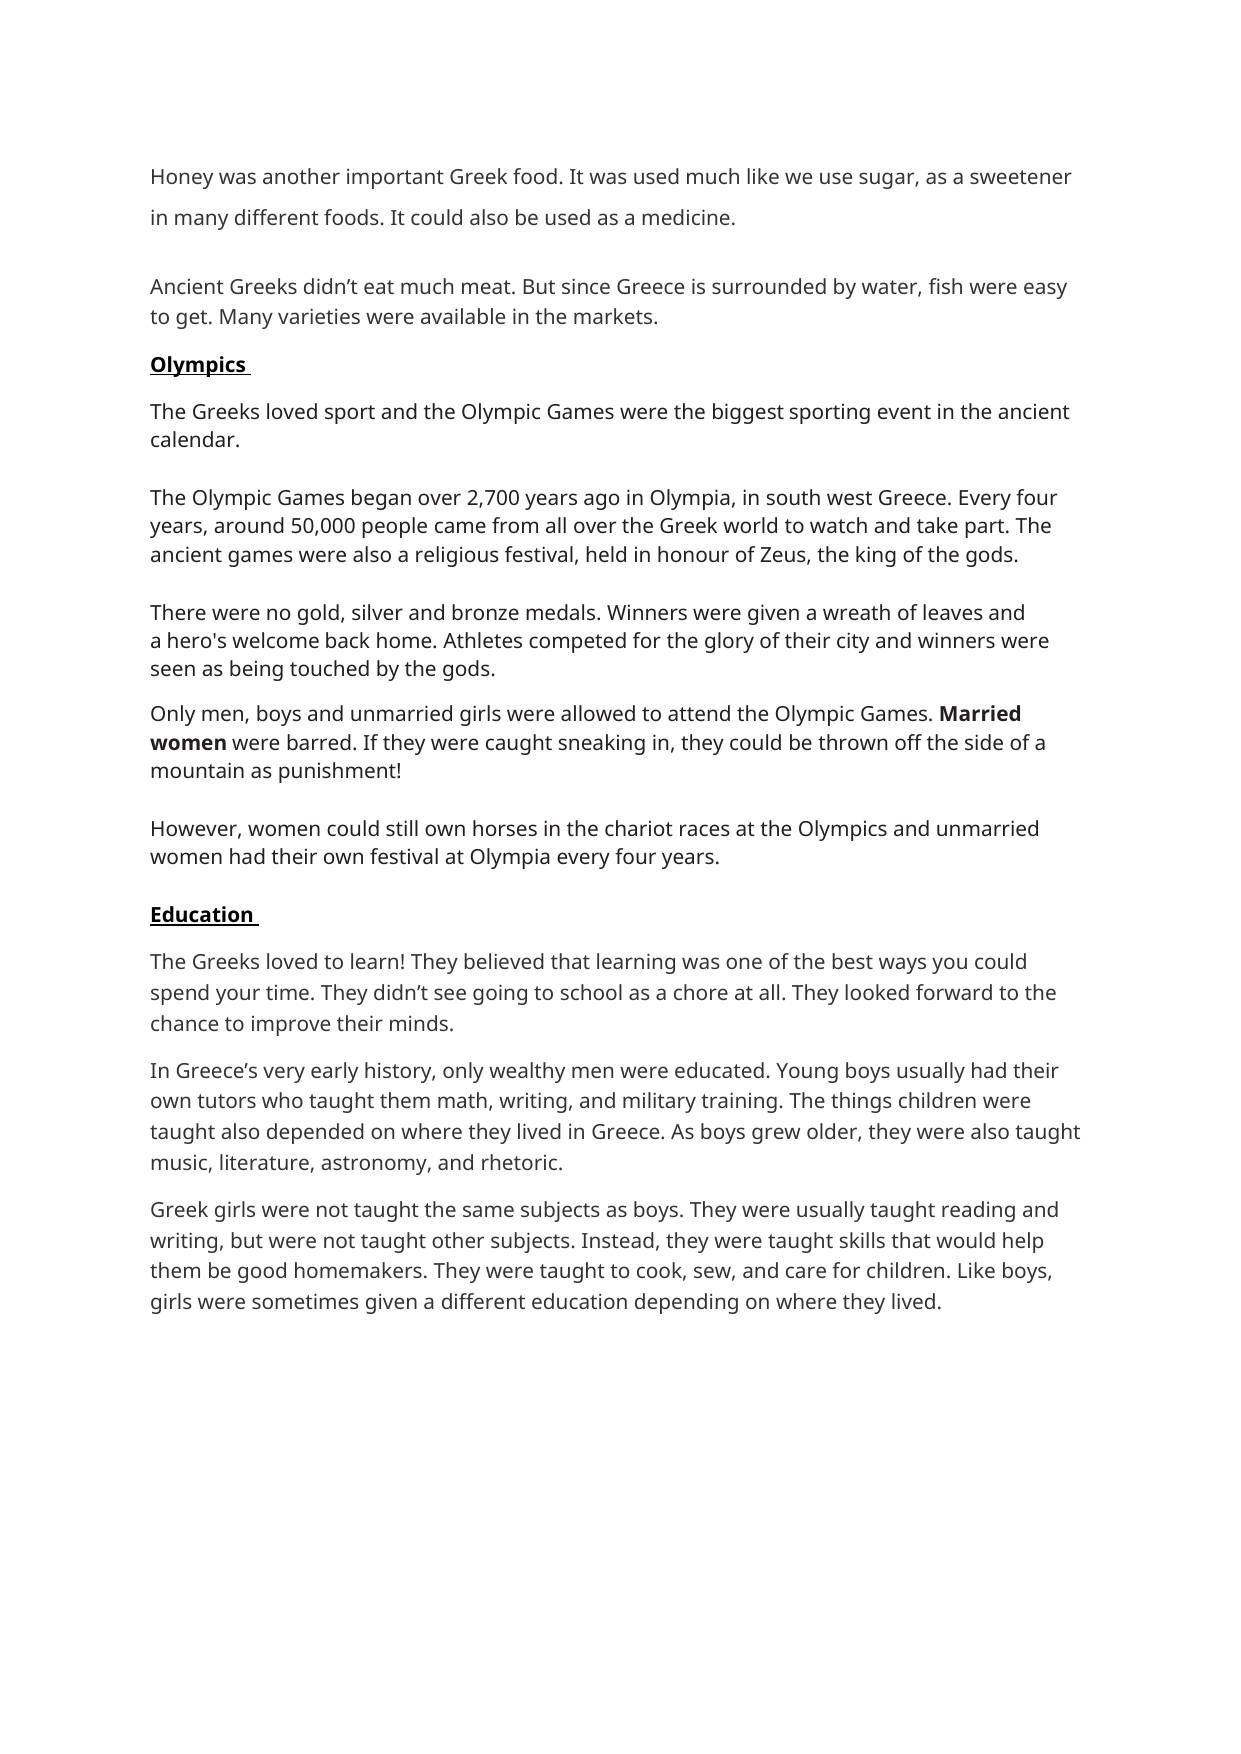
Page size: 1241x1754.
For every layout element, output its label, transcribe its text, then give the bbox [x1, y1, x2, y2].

text Olympics [150, 350, 1090, 378]
text Only men, boys and unmarried girls were allowed to attend the Olympic Games. Married women were barred. If they were caught sneaking in, they could be thrown off the side of a mountain as punishment! [150, 699, 1090, 785]
text Greek girls were not taught the same subjects as boys. They were usually taught reading and writing, but were not taught other subjects. Instead, they were taught skills that would help them be good homemakers. They were taught to cook, sew, and care for children. Like boys, girls were sometimes given a different education depending on where they lived. [150, 1195, 1090, 1315]
text Education [150, 900, 1090, 928]
text Ancient Greeks didn’t eat much meat. But since Greece is surrounded by water, fish were easy to get. Many varieties were available in the markets. [150, 272, 1090, 331]
text The Greeks loved to learn! They believed that learning was one of the best ways you could spend your time. They didn’t see going to school as a chore at all. They looked forward to the chance to improve their minds. [150, 947, 1090, 1037]
text In Greece’s very early history, only wealthy men were educated. Young boys usually had their own tutors who taught them math, writing, and military training. The things children were taught also depended on where they lived in Greece. As boys grew older, they were also taught music, literature, astronomy, and rhetoric. [150, 1056, 1090, 1176]
text Honey was another important Greek food. It was used much like we use sugar, as a sweetener in many different foods. It could also be used as a medicine. [150, 150, 1090, 231]
text The Olympic Games began over 2,700 years ago in Olympia, in south west Greece. Every four years, around 50,000 people came from all over the Greek world to watch and take part. The ancient games were also a religious festival, held in honour of Zeus, the king of the gods. [150, 483, 1090, 568]
text The Greeks loved sport and the Olympic Games were the biggest sporting event in the ancient calendar. [150, 397, 1090, 454]
text There were no gold, silver and bronze medals. Winners were given a wreath of leaves and a hero's welcome back home. Athletes competed for the glory of their city and winners were seen as being touched by the gods. [150, 598, 1090, 683]
text However, women could still own horses in the chariot races at the Olympics and unmarried women had their own festival at Olympia every four years. [150, 814, 1090, 871]
